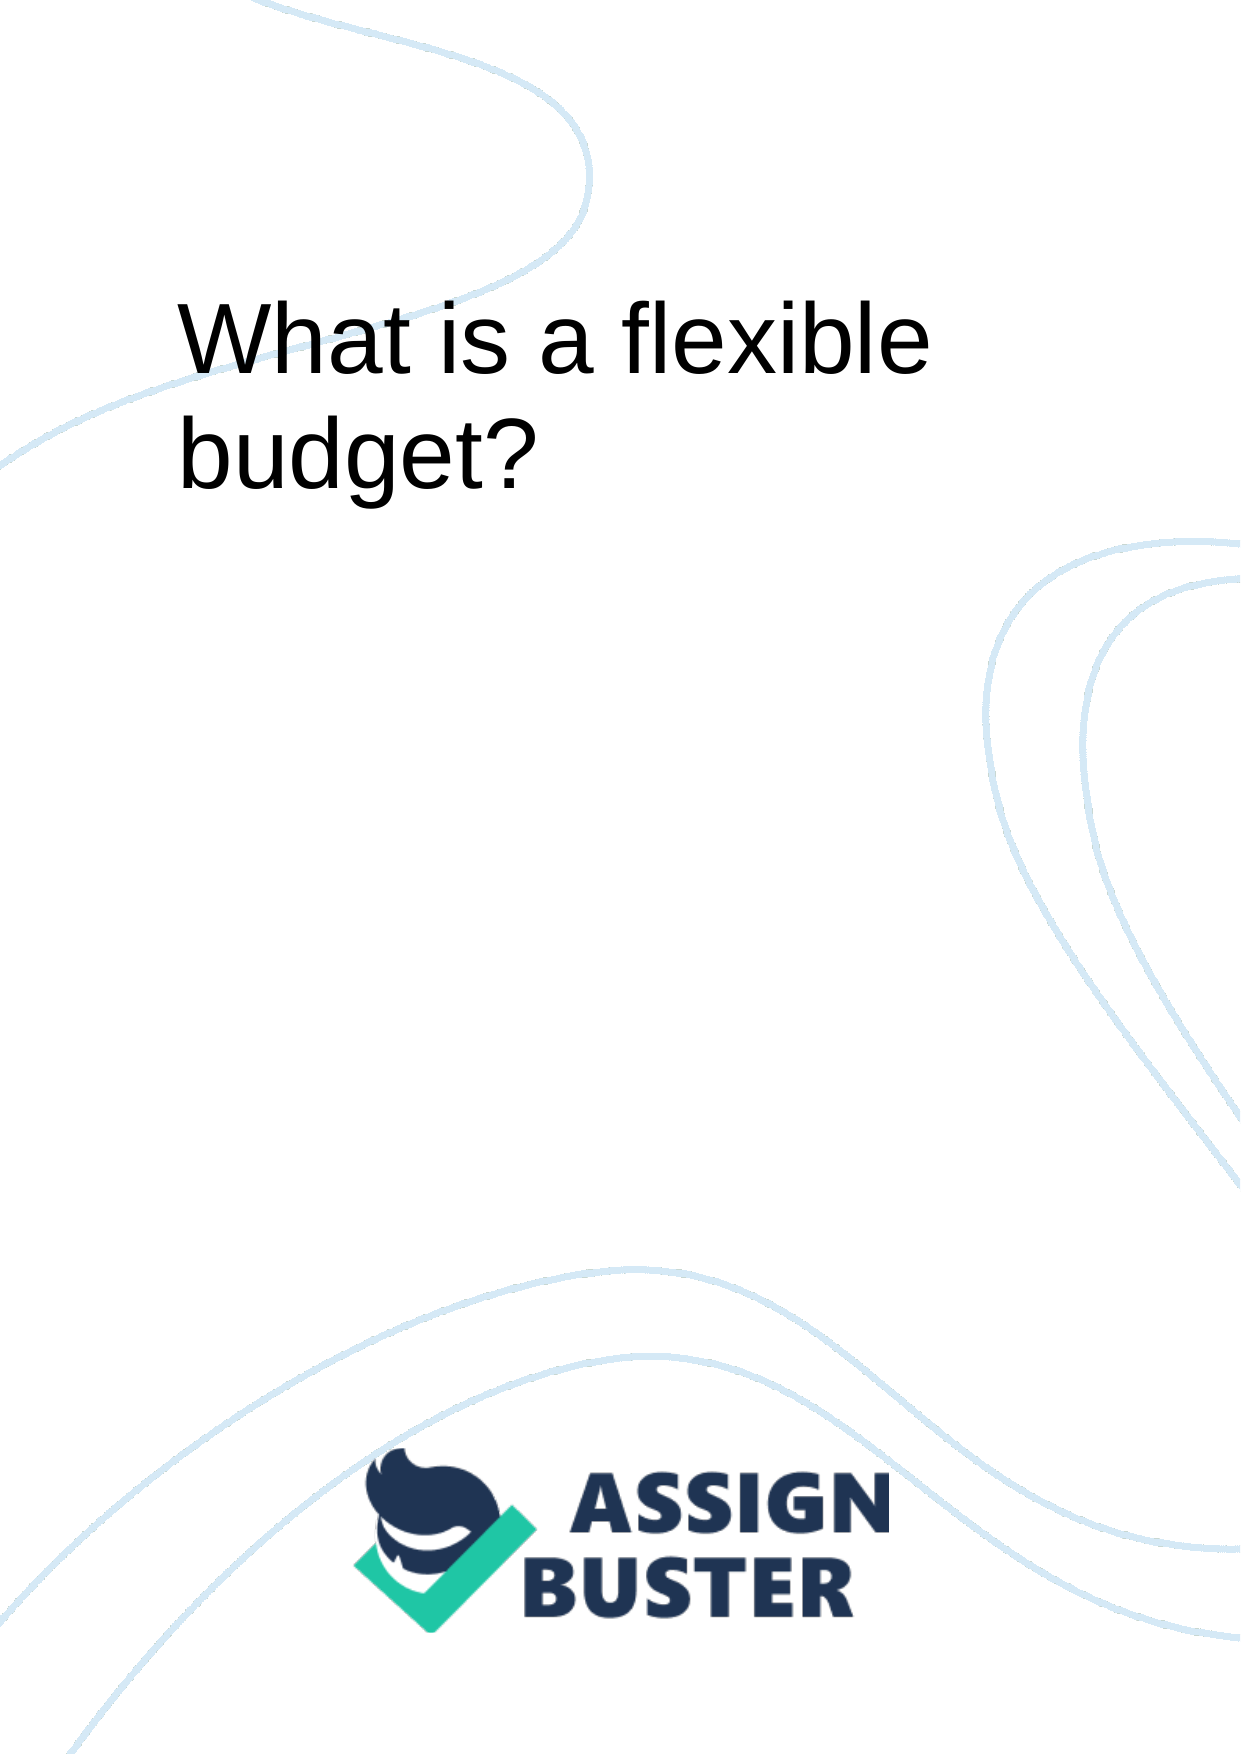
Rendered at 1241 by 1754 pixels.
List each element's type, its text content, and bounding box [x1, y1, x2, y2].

picture [0, 0, 1241, 1754]
subtitle What is a flexible budget? [177, 279, 1152, 509]
